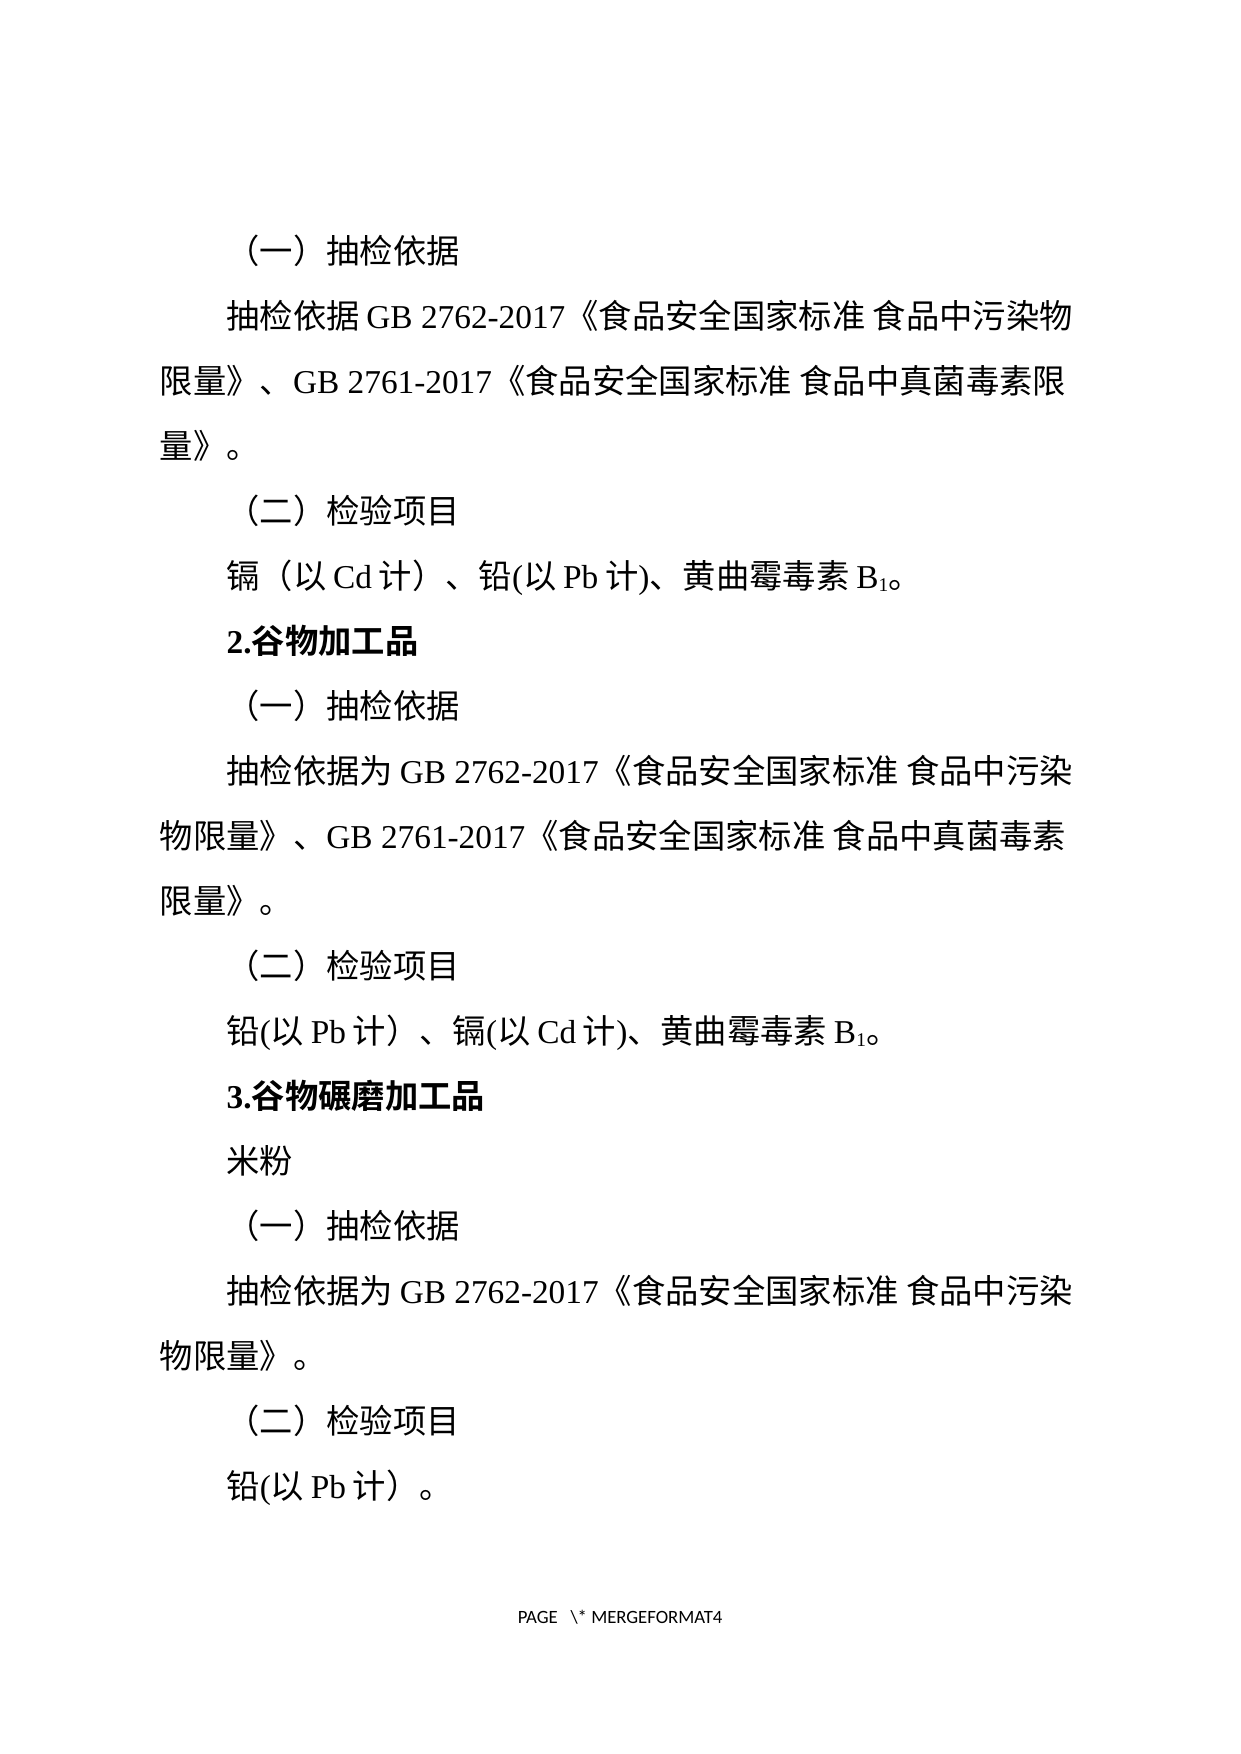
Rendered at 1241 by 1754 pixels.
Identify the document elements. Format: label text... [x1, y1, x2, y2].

list （一）抽检依据 [159, 1192, 1081, 1257]
text 抽检依据为GB 2762-2017《食品安全国家标准 食品中污染物限量》、GB 2761-2017《食品安全国家标准 食品中真菌毒素限量》。 [159, 737, 1081, 932]
text 抽检依据为GB 2762-2017《食品安全国家标准 食品中污染物限量》。 [159, 1257, 1081, 1387]
text （二）检验项目 [159, 1387, 1081, 1452]
text 铅(以Pb计）、镉(以Cd计)、黄曲霉毒素B1。 [159, 997, 1081, 1062]
text 铅(以Pb计）。 [159, 1452, 1081, 1517]
text 镉（以Cd计）、铅(以Pb计)、黄曲霉毒素B1。 [159, 542, 1081, 607]
list （一）抽检依据 [159, 217, 1081, 282]
list 米粉 [159, 1127, 1081, 1192]
list （一）抽检依据 [159, 672, 1081, 737]
text （二）检验项目 [159, 932, 1081, 997]
text 抽检依据GB 2762-2017《食品安全国家标准 食品中污染物限量》、GB 2761-2017《食品安全国家标准 食品中真菌毒素限量》。 [159, 282, 1081, 477]
text （二）检验项目 [159, 477, 1081, 542]
text 2.谷物加工品 [159, 607, 1081, 672]
list 3.谷物碾磨加工品 [159, 1062, 1081, 1127]
